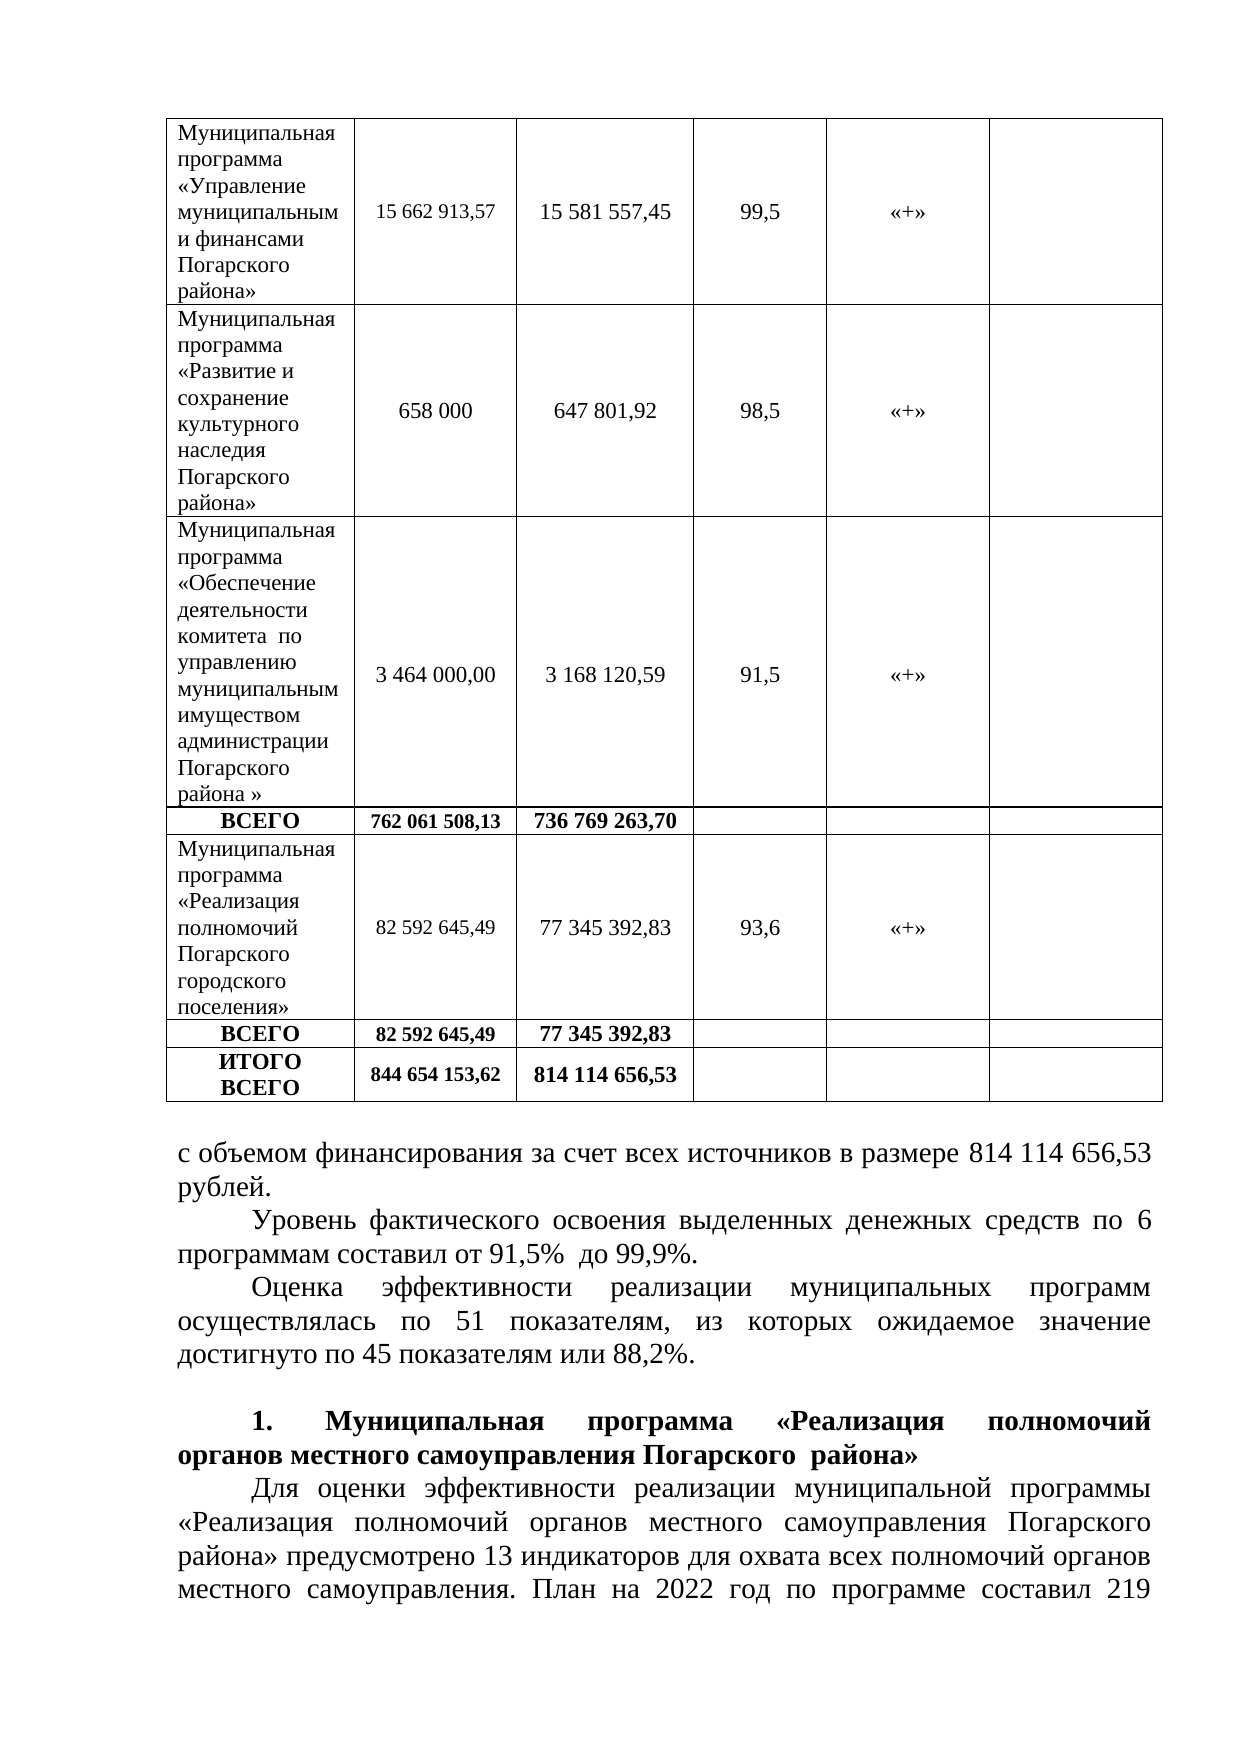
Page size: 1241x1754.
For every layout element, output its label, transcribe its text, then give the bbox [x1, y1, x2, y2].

table_cell Муниципальная программа «Управление муниципальными финансами Погарского района» [167, 119, 354, 304]
table_cell 3 464 000,00 [355, 517, 516, 806]
table_cell Муниципальная программа «Обеспечение деятельности комитета по управлению муниципальным имуществом администрации Погарского района » [167, 517, 354, 806]
table_cell 3 168 120,59 [517, 517, 693, 806]
table_cell [694, 808, 826, 834]
table_cell ВСЕГО [167, 1020, 354, 1047]
table_cell [990, 1048, 1162, 1101]
table_cell 93,6 [694, 835, 826, 1019]
table_cell Муниципальная программа «Реализация полномочий Погарского городского поселения» [167, 835, 354, 1019]
table_cell «+» [827, 119, 989, 304]
table_cell Муниципальная программа «Развитие и сохранение культурного наследия Погарского района» [167, 305, 354, 516]
text с объемом финансирования за счет всех источников в размере 814 114 656,53 рублей. [177, 1135, 1152, 1202]
table_cell «+» [827, 305, 989, 516]
table_cell 99,5 [694, 119, 826, 304]
table_cell [990, 1020, 1162, 1047]
text Оценка эффективности реализации муниципальных программ осуществлялась по 51 показателям, из которых ожидаемое значение достигнуто по 45 показателям или 88,2%. [177, 1269, 1152, 1370]
table_cell 77 345 392,83 [517, 835, 693, 1019]
table_cell 77 345 392,83 [517, 1020, 693, 1047]
table_cell 15 662 913,57 [355, 119, 516, 304]
table_cell 15 581 557,45 [517, 119, 693, 304]
table_cell 736 769 263,70 [517, 808, 693, 834]
table_cell 82 592 645,49 [355, 835, 516, 1019]
table_cell 814 114 656,53 [517, 1048, 693, 1101]
table_cell ВСЕГО [167, 808, 354, 834]
table_cell [694, 1020, 826, 1047]
table_cell 98,5 [694, 305, 826, 516]
table_cell [990, 835, 1162, 1019]
table_cell [990, 517, 1162, 806]
table_cell ИТОГО ВСЕГО [167, 1048, 354, 1101]
table_cell 647 801,92 [517, 305, 693, 516]
table_cell [827, 1020, 989, 1047]
text Уровень фактического освоения выделенных денежных средств по 6 программам составил от 91,5% до 99,9%. [177, 1202, 1152, 1269]
table_cell [827, 808, 989, 834]
list Муниципальная программа «Реализация полномочий органов местного самоуправления Погарского района» [177, 1403, 1152, 1471]
table_cell 762 061 508,13 [355, 808, 516, 834]
table_cell 91,5 [694, 517, 826, 806]
table_cell 82 592 645,49 [355, 1020, 516, 1047]
table_cell [827, 1048, 989, 1101]
table_cell [694, 1048, 826, 1101]
table_cell 844 654 153,62 [355, 1048, 516, 1101]
table_cell [990, 119, 1162, 304]
table_cell [990, 808, 1162, 834]
table_cell [990, 305, 1162, 516]
table_cell «+» [827, 517, 989, 806]
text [177, 1471, 1152, 1605]
table_cell 658 000 [355, 305, 516, 516]
table_cell «+» [827, 835, 989, 1019]
